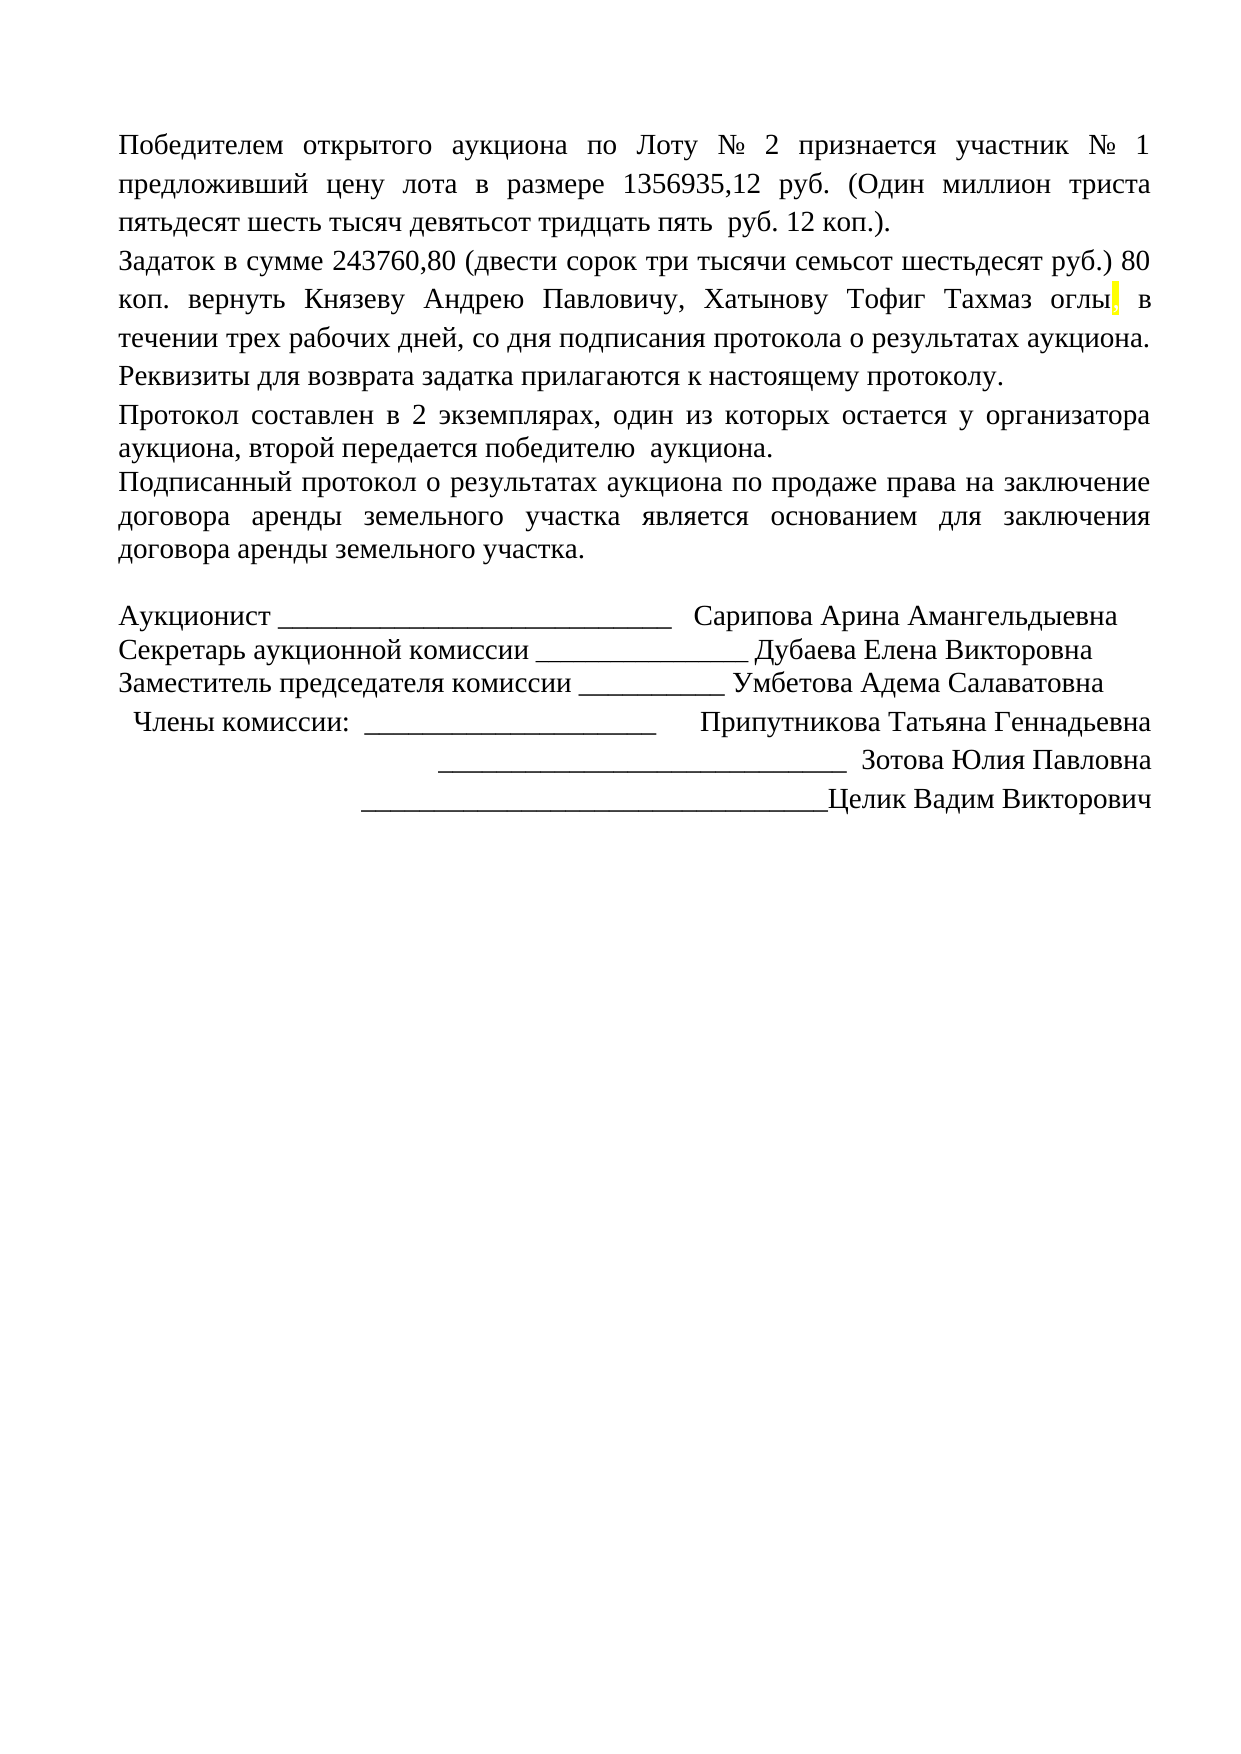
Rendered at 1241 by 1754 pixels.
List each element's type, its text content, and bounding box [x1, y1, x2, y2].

text Аукционист ___________________________ Сарипова Арина Амангельдыевна [118, 598, 1152, 632]
text Задаток в сумме 243760,80 (двести сорок три тысячи семьсот шестьдесят руб.) 80 коп. вернуть Князеву Андрею Павловичу, Хатынову Тофиг Тахмаз оглы, в течении трех рабочих дней, со дня подписания протокола о результатах аукциона. Реквизиты для возврата задатка прилагаются к настоящему протоколу. [118, 243, 1152, 392]
text Заместитель председателя комиссии __________ Умбетова Адема Салаватовна [118, 665, 1152, 699]
text Секретарь аукционной комиссии _________________ Дубаева Елена Викторовна [118, 632, 1152, 665]
text Члены комиссии: ____________________ Припутникова Татьяна Геннадьевна ____________________________ Зотова Юлия Павловна [118, 704, 1152, 776]
text Победителем открытого аукциона по Лоту № 2 признается участник № 1 предложивший цену лота в размере 1356935,12 руб. (Один миллион триста пятьдесят шесть тысяч девятьсот тридцать пять руб. 12 коп.). [118, 127, 1152, 238]
text Протокол составлен в 2 экземплярах, один из которых остается у организатора аукциона, второй передается победителю аукциона. [118, 397, 1152, 464]
text Подписанный протокол о результатах аукциона по продаже права на заключение договора аренды земельного участка является основанием для заключения договора аренды земельного участка. [118, 464, 1152, 565]
text ________________________________Целик Вадим Викторович [177, 781, 1152, 814]
